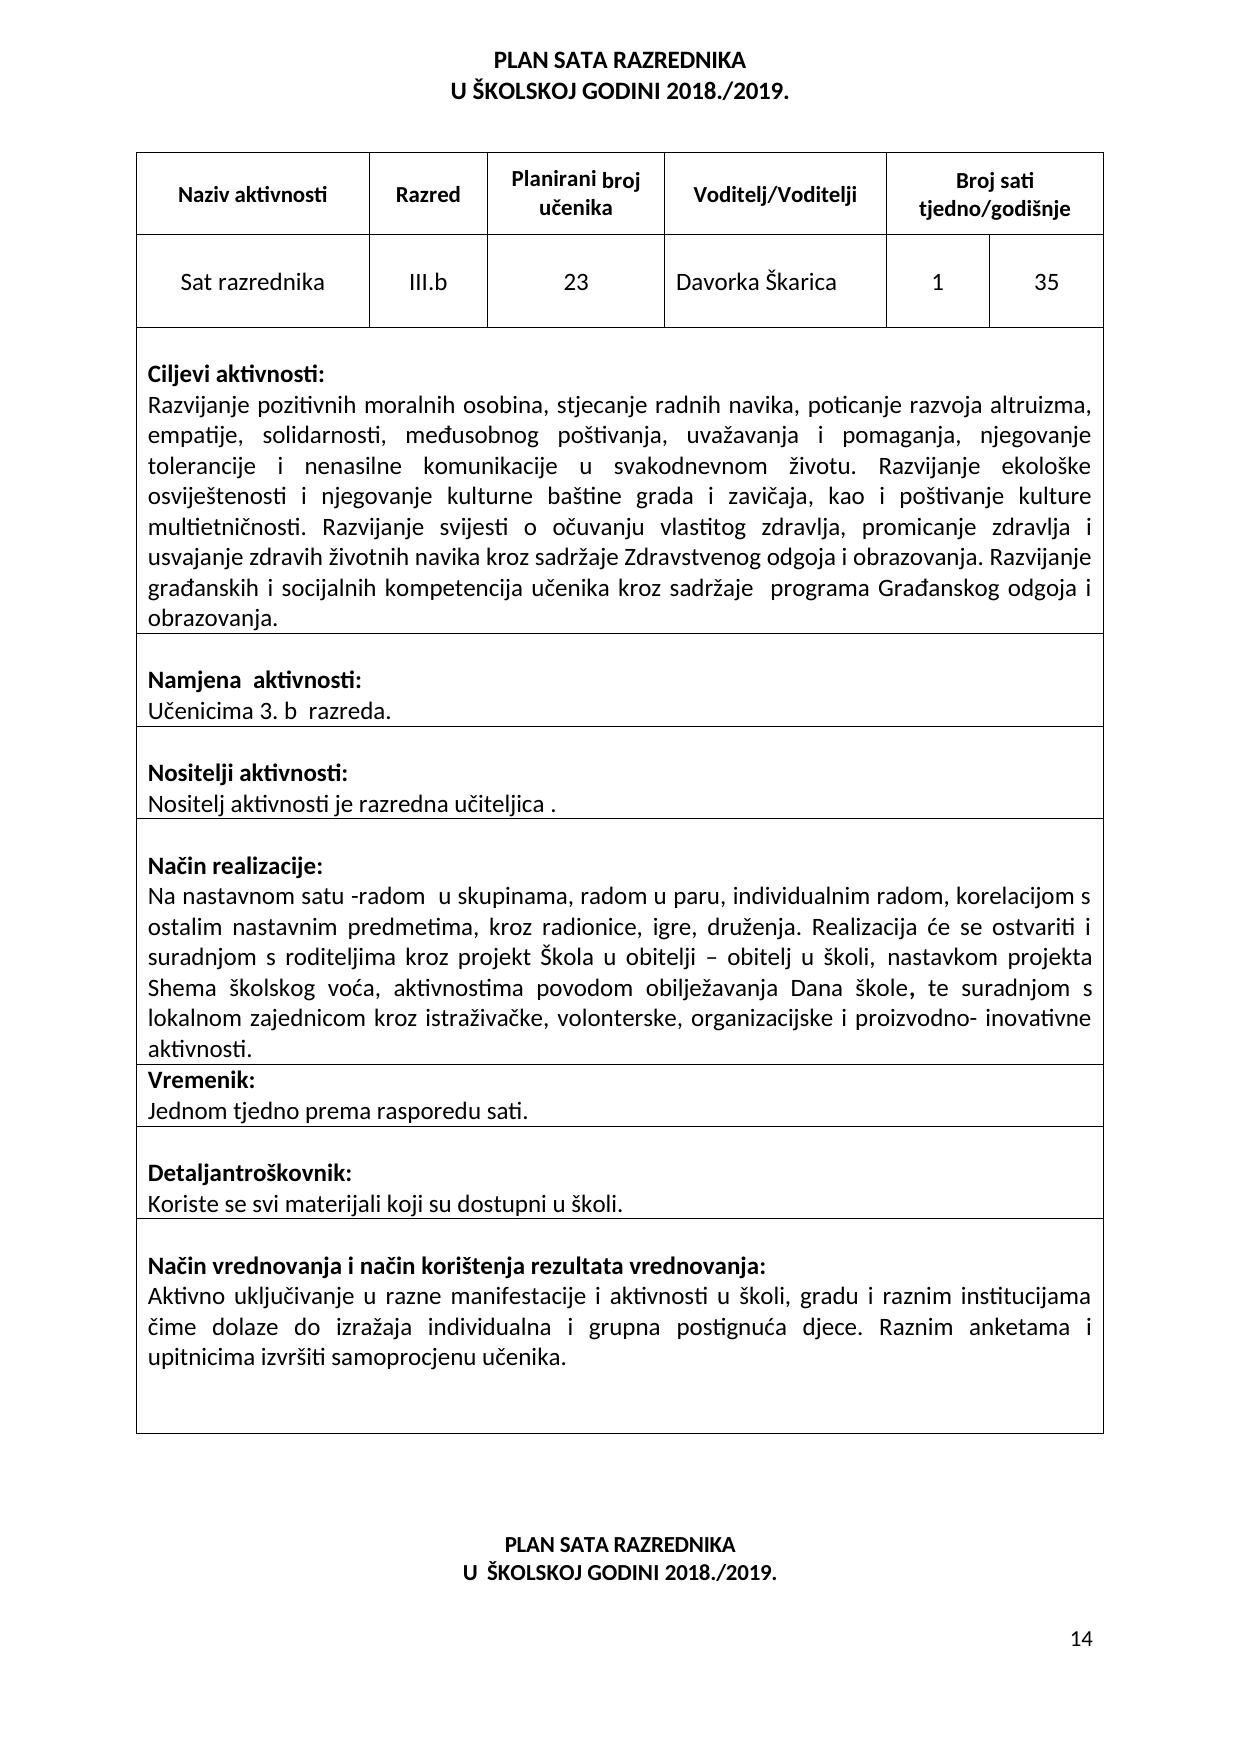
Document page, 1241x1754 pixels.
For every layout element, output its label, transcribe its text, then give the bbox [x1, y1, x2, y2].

table_cell Vremenik: Jednom tjedno prema rasporedu sati. [137, 1065, 1103, 1126]
text PLAN SATA RAZREDNIKA [148, 1530, 1093, 1558]
text PLAN SATA RAZREDNIKA [148, 44, 1093, 75]
text U ŠKOLSKOJ GODINI 2018./2019. [148, 1558, 1093, 1586]
table_cell Detaljantroškovnik: Koriste se svi materijali koji su dostupni u školi. [137, 1127, 1103, 1218]
table_cell 23 [488, 235, 664, 327]
table_cell Ciljevi aktivnosti: Razvijanje pozitivnih moralnih osobina, stjecanje radnih navika, poticanje razvoja altruizma, empatije, solidarnosti, međusobnog poštivanja, uvažavanja i pomaganja, njegovanje tolerancije i nenasilne komunikacije u svakodnevnom životu. Razvijanje ekološke osviještenosti i njegovanje kulturne baštine grada i zavičaja, kao i poštivanje kulture multietničnosti. Razvijanje svijesti o očuvanju vlastitog zdravlja, promicanje zdravlja i usvajanje zdravih životnih navika kroz sadržaje Zdravstvenog odgoja i obrazovanja. Razvijanje građanskih i socijalnih kompetencija učenika kroz sadržaje programa Građanskog odgoja i obrazovanja. [137, 328, 1103, 633]
table_cell Namjena aktivnosti: Učenicima 3. b razreda. [137, 634, 1103, 726]
table_cell Način realizacije: Na nastavnom satu -radom u skupinama, radom u paru, individualnim radom, korelacijom s ostalim nastavnim predmetima, kroz radionice, igre, druženja. Realizacija će se ostvariti i suradnjom s roditeljima kroz projekt Škola u obitelji – obitelj u školi, nastavkom projekta Shema školskog voća, aktivnostima povodom obilježavanja Dana škole, te suradnjom s lokalnom zajednicom kroz istraživačke, volonterske, organizacijske i proizvodno- inovativne aktivnosti. [137, 819, 1103, 1063]
table_cell III.b [370, 235, 487, 327]
table_cell Sat razrednika [137, 235, 369, 327]
table_header Voditelj/Voditelji [665, 153, 886, 234]
table_cell Davorka Škarica [665, 235, 886, 327]
table_header Naziv aktivnosti [137, 153, 369, 234]
table_header Planirani broj učenika [488, 153, 664, 234]
text U ŠKOLSKOJ GODINI 2018./2019. [148, 75, 1093, 105]
table_cell Nositelji aktivnosti: Nositelj aktivnosti je razredna učiteljica . [137, 727, 1103, 818]
table_cell 1 [887, 235, 989, 327]
table_cell 35 [990, 235, 1103, 327]
table_header Razred [370, 153, 487, 234]
table_cell Način vrednovanja i način korištenja rezultata vrednovanja: Aktivno uključivanje u razne manifestacije i aktivnosti u školi, gradu i raznim institucijama čime dolaze do izražaja individualna i grupna postignuća djece. Raznim anketama i upitnicima izvršiti samoprocjenu učenika. [137, 1219, 1103, 1433]
table_header Broj sati tjedno/godišnje [887, 153, 1103, 234]
